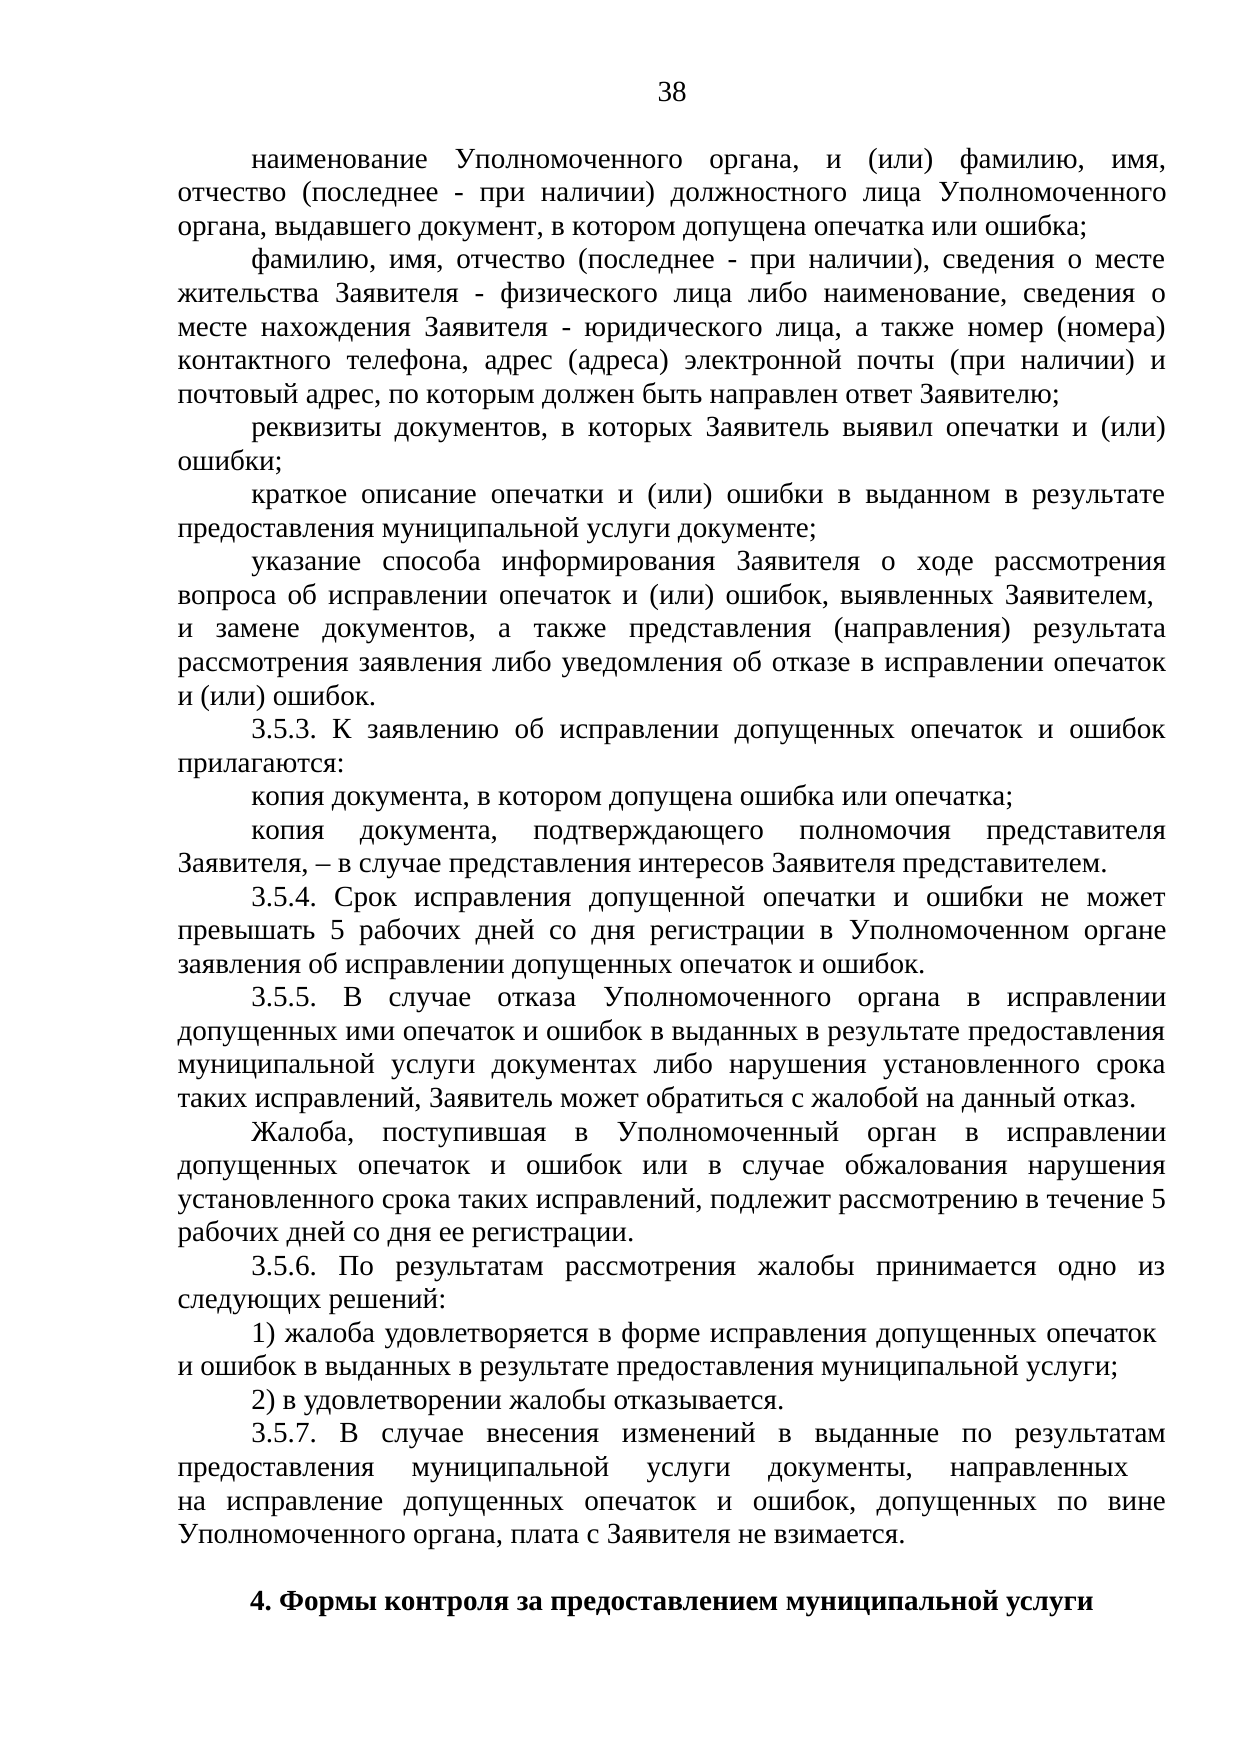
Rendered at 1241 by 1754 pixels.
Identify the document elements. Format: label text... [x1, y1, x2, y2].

text краткое описание опечатки и (или) ошибки в выданном в результате предоставления муниципальной услуги документе; [177, 476, 1167, 543]
text реквизиты документов, в которых Заявитель выявил опечатки и (или) ошибки; [177, 409, 1167, 476]
text 3.5.4. Срок исправления допущенной опечатки и ошибки не может превышать 5 рабочих дней со дня регистрации в Уполномоченном органе заявления об исправлении допущенных опечаток и ошибок. [177, 879, 1167, 979]
text 2) в удовлетворении жалобы отказывается. [177, 1382, 1167, 1416]
text 3.5.7. В случае внесения изменений в выданные по результатам предоставления муниципальной услуги документы, направленных на исправление допущенных опечаток и ошибок, допущенных по вине Уполномоченного органа, плата с Заявителя не взимается. [177, 1416, 1167, 1550]
text 4. Формы контроля за предоставлением муниципальной услуги [177, 1583, 1167, 1617]
text 1) жалоба удовлетворяется в форме исправления допущенных опечаток и ошибок в выданных в результате предоставления муниципальной услуги; [177, 1315, 1167, 1382]
text наименование Уполномоченного органа, и (или) фамилию, имя, отчество (последнее - при наличии) должностного лица Уполномоченного органа, выдавшего документ, в котором допущена опечатка или ошибка; [177, 141, 1167, 242]
text копия документа, в котором допущена ошибка или опечатка; [177, 778, 1167, 812]
text Жалоба, поступившая в Уполномоченный орган в исправлении допущенных опечаток и ошибок или в случае обжалования нарушения установленного срока таких исправлений, подлежит рассмотрению в течение 5 рабочих дней со дня ее регистрации. [177, 1114, 1167, 1248]
text указание способа информирования Заявителя о ходе рассмотрения вопроса об исправлении опечаток и (или) ошибок, выявленных Заявителем, и замене документов, а также представления (направления) результата рассмотрения заявления либо уведомления об отказе в исправлении опечаток и (или) ошибок. [177, 543, 1167, 711]
text 3.5.6. По результатам рассмотрения жалобы принимается одно из следующих решений: [177, 1248, 1167, 1315]
text 3.5.5. В случае отказа Уполномоченного органа в исправлении допущенных ими опечаток и ошибок в выданных в результате предоставления муниципальной услуги документах либо нарушения установленного срока таких исправлений, Заявитель может обратиться с жалобой на данный отказ. [177, 979, 1167, 1114]
text 3.5.3. К заявлению об исправлении допущенных опечаток и ошибок прилагаются: [177, 711, 1167, 778]
text копия документа, подтверждающего полномочия представителя Заявителя, – в случае представления интересов Заявителя представителем. [177, 812, 1167, 879]
text фамилию, имя, отчество (последнее - при наличии), сведения о месте жительства Заявителя - физического лица либо наименование, сведения о месте нахождения Заявителя - юридического лица, а также номер (номера) контактного телефона, адрес (адреса) электронной почты (при наличии) и почтовый адрес, по которым должен быть направлен ответ Заявителю; [177, 242, 1167, 409]
